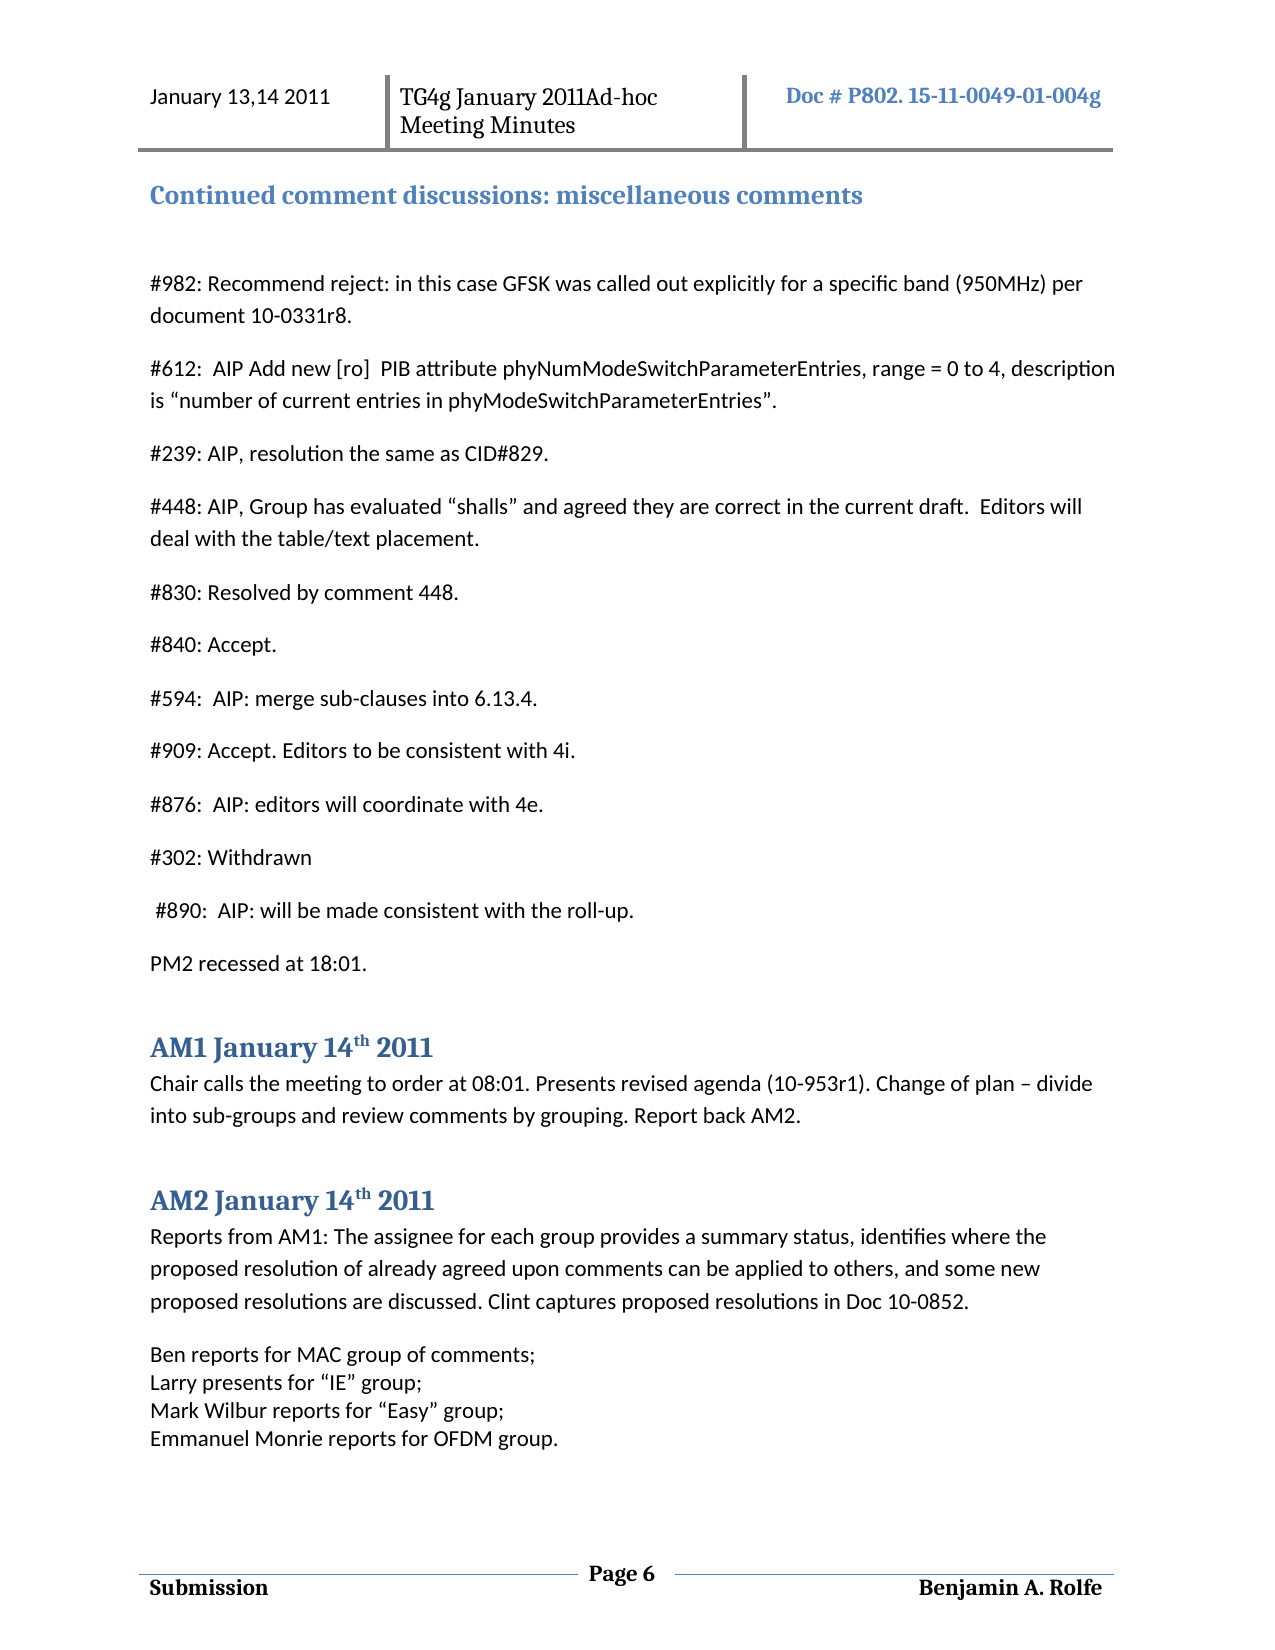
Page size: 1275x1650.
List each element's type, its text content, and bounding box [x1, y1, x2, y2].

text Emmanuel Monrie reports for OFDM group. [150, 1424, 1125, 1452]
subtitle AM2 January 14th 2011 [150, 1184, 1125, 1217]
text PM2 recessed at 18:01. [150, 949, 1125, 977]
text Reports from AM1: The assignee for each group provides a summary status, identifies where the proposed resolution of already agreed upon comments can be applied to others, and some new proposed resolutions are discussed. Clint captures proposed resolutions in Doc 10-0852. [150, 1222, 1125, 1315]
text #840: Accept. [150, 631, 1125, 659]
subtitle Continued comment discussions: miscellaneous comments [150, 180, 1125, 211]
text #594: AIP: merge sub-clauses into 6.13.4. [150, 684, 1125, 712]
text #982: Recommend reject: in this case GFSK was called out explicitly for a specific band (950MHz) per document 10-0331r8. [150, 269, 1125, 329]
text Larry presents for “IE” group; [150, 1368, 1125, 1396]
text Mark Wilbur reports for “Easy” group; [150, 1396, 1125, 1424]
text Ben reports for MAC group of comments; [150, 1340, 1125, 1368]
text Chair calls the meeting to order at 08:01. Presents revised agenda (10-953r1). Change of plan – divide into sub-groups and review comments by grouping. Report back AM2. [150, 1069, 1125, 1130]
text #612: AIP Add new [ro] PIB attribute phyNumModeSwitchParameterEntries, range = 0 to 4, description is “number of current entries in phyModeSwitchParameterEntries”. [150, 354, 1125, 414]
text #876: AIP: editors will coordinate with 4e. [150, 790, 1125, 818]
text #830: Resolved by comment 448. [150, 578, 1125, 606]
text #890: AIP: will be made consistent with the roll-up. [150, 896, 1125, 924]
text #909: Accept. Editors to be consistent with 4i. [150, 737, 1125, 765]
text #302: Withdrawn [150, 843, 1125, 871]
subtitle AM1 January 14th 2011 [150, 1031, 1125, 1064]
text #239: AIP, resolution the same as CID#829. [150, 439, 1125, 467]
text #448: AIP, Group has evaluated “shalls” and agreed they are correct in the current draft. Editors will deal with the table/text placement. [150, 492, 1125, 553]
